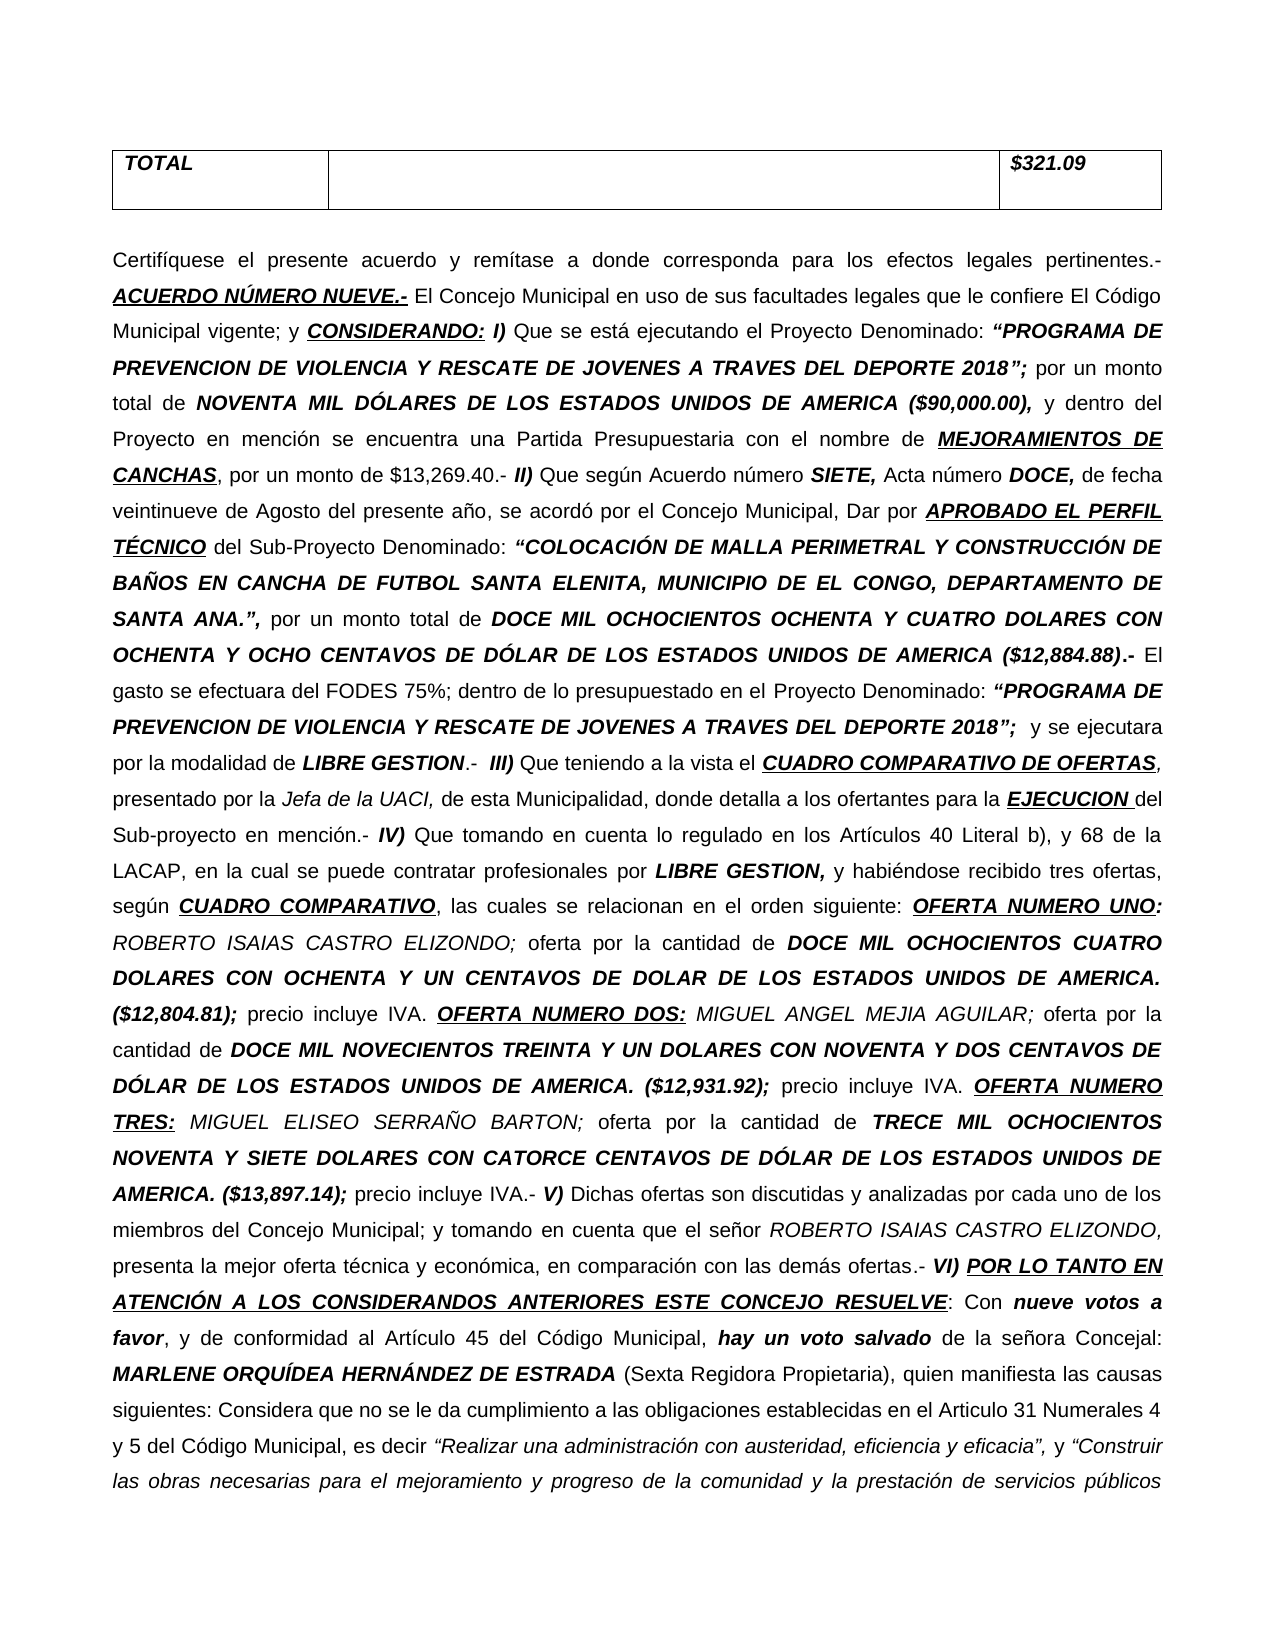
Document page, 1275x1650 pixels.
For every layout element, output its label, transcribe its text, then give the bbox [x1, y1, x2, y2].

table_cell TOTAL [113, 151, 328, 209]
table_cell [329, 151, 999, 209]
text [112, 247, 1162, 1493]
table_cell $321.09 [1000, 151, 1161, 209]
